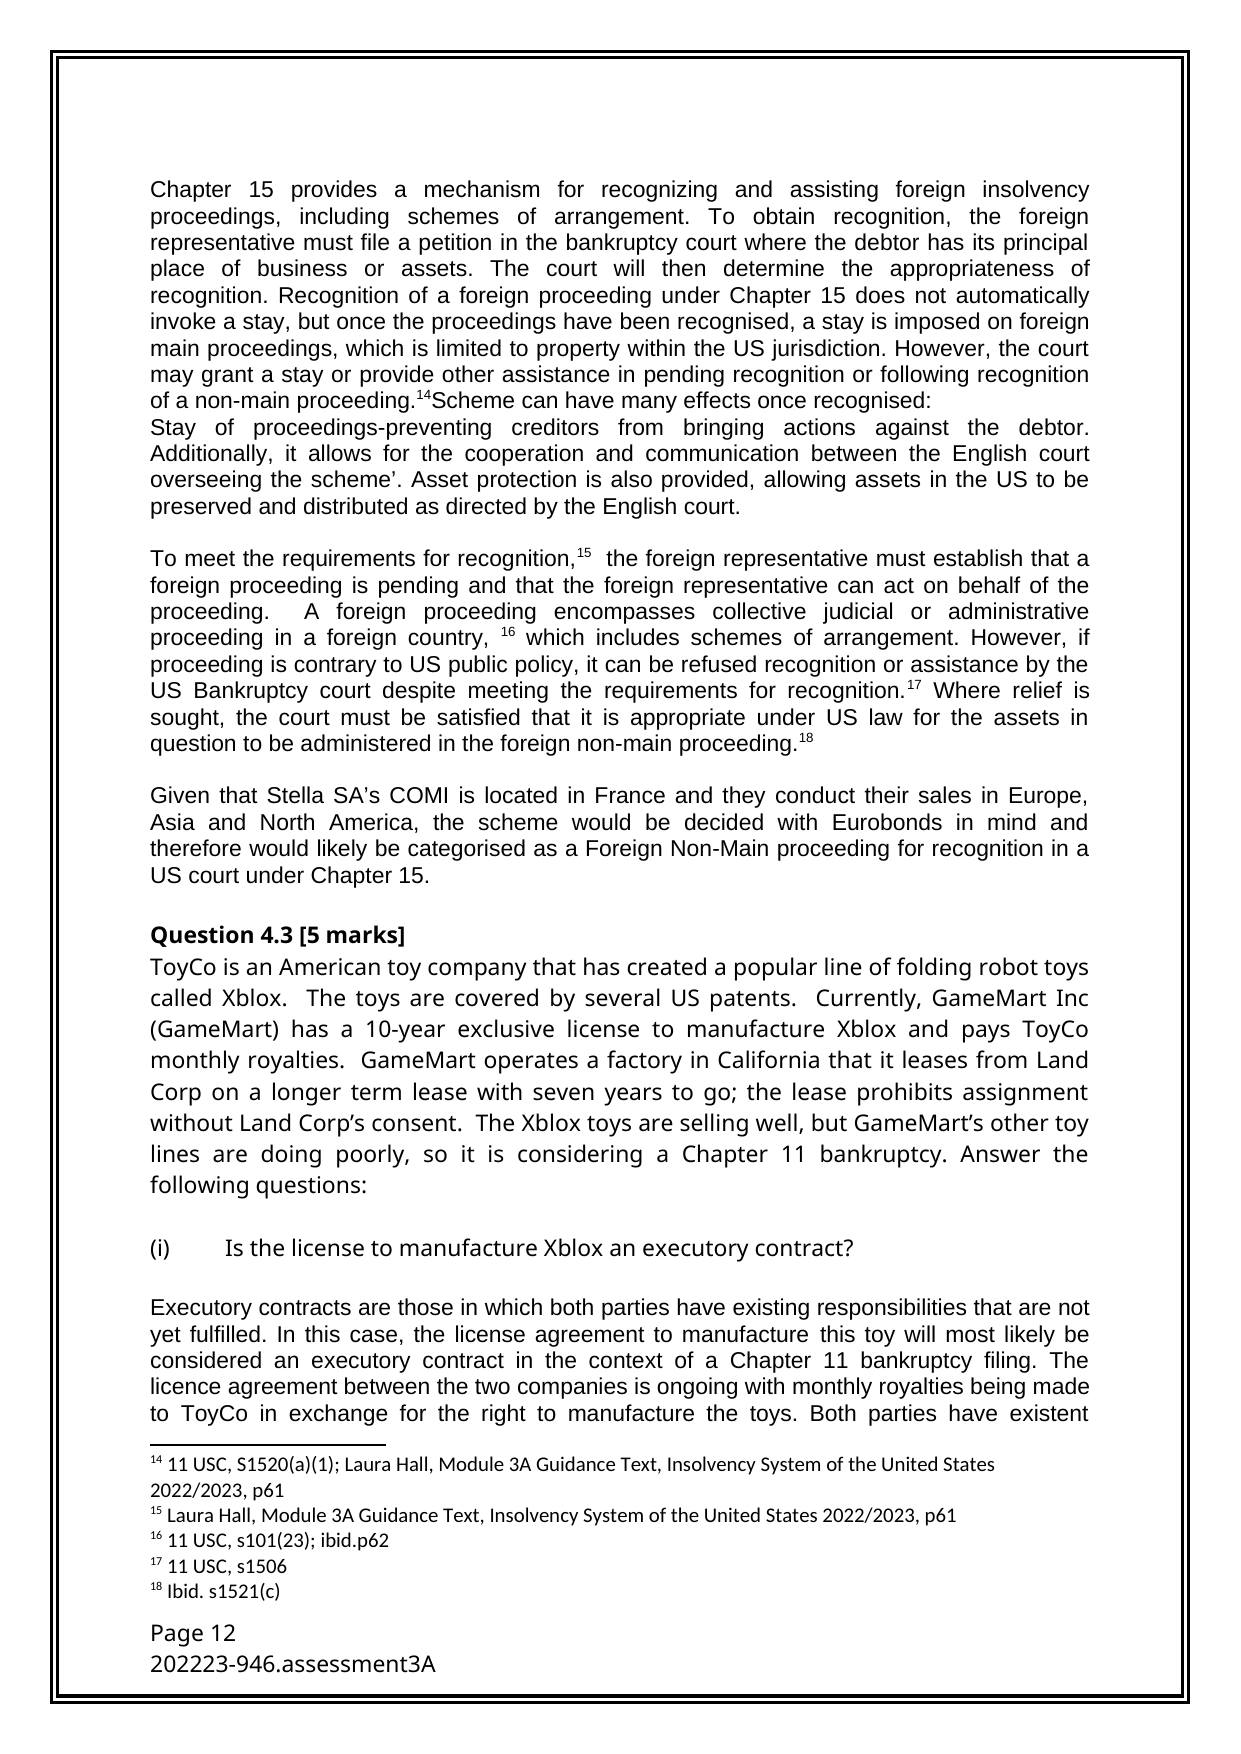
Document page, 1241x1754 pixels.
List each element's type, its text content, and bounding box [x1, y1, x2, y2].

text To meet the requirements for recognition, the foreign representative must establish that a foreign proceeding is pending and that the foreign representative can act on behalf of the proceeding. A foreign proceeding encompasses collective judicial or administrative proceeding in a foreign country, which includes schemes of arrangement. However, if proceeding is contrary to US public policy, it can be refused recognition or assistance by the US Bankruptcy court despite meeting the requirements for recognition. Where relief is sought, the court must be satisfied that it is appropriate under US law for the assets in question to be administered in the foreign non-main proceeding. [150, 545, 1090, 756]
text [150, 1294, 1090, 1426]
text Given that Stella SA’s COMI is located in France and they conduct their sales in Europe, Asia and North America, the scheme would be decided with Eurobonds in mind and therefore would likely be categorised as a Foreign Non-Main proceeding for recognition in a US court under Chapter 15. [150, 782, 1090, 888]
text Stay of proceedings-preventing creditors from bringing actions against the debtor. Additionally, it allows for the cooperation and communication between the English court overseeing the scheme’. Asset protection is also provided, allowing assets in the US to be preserved and distributed as directed by the English court. [150, 413, 1090, 519]
text ToyCo is an American toy company that has created a popular line of folding robot toys called Xblox. The toys are covered by several US patents. Currently, GameMart Inc (GameMart) has a 10-year exclusive license to manufacture Xblox and pays ToyCo monthly royalties. GameMart operates a factory in California that it leases from Land Corp on a longer term lease with seven years to go; the lease prohibits assignment without Land Corp’s consent. The Xblox toys are selling well, but GameMart’s other toy lines are doing poorly, so it is considering a Chapter 11 bankruptcy. Answer the following questions: [150, 950, 1090, 1200]
text (i) Is the license to manufacture Xblox an executory contract? [150, 1232, 1090, 1263]
text Chapter 15 provides a mechanism for recognizing and assisting foreign insolvency proceedings, including schemes of arrangement. To obtain recognition, the foreign representative must file a petition in the bankruptcy court where the debtor has its principal place of business or assets. The court will then determine the appropriateness of recognition. Recognition of a foreign proceeding under Chapter 15 does not automatically invoke a stay, but once the proceedings have been recognised, a stay is imposed on foreign main proceedings, which is limited to property within the US jurisdiction. However, the court may grant a stay or provide other assistance in pending recognition or following recognition of a non-main proceeding.Scheme can have many effects once recognised: [150, 176, 1090, 413]
text Question 4.3 [5 marks] [150, 919, 1090, 950]
